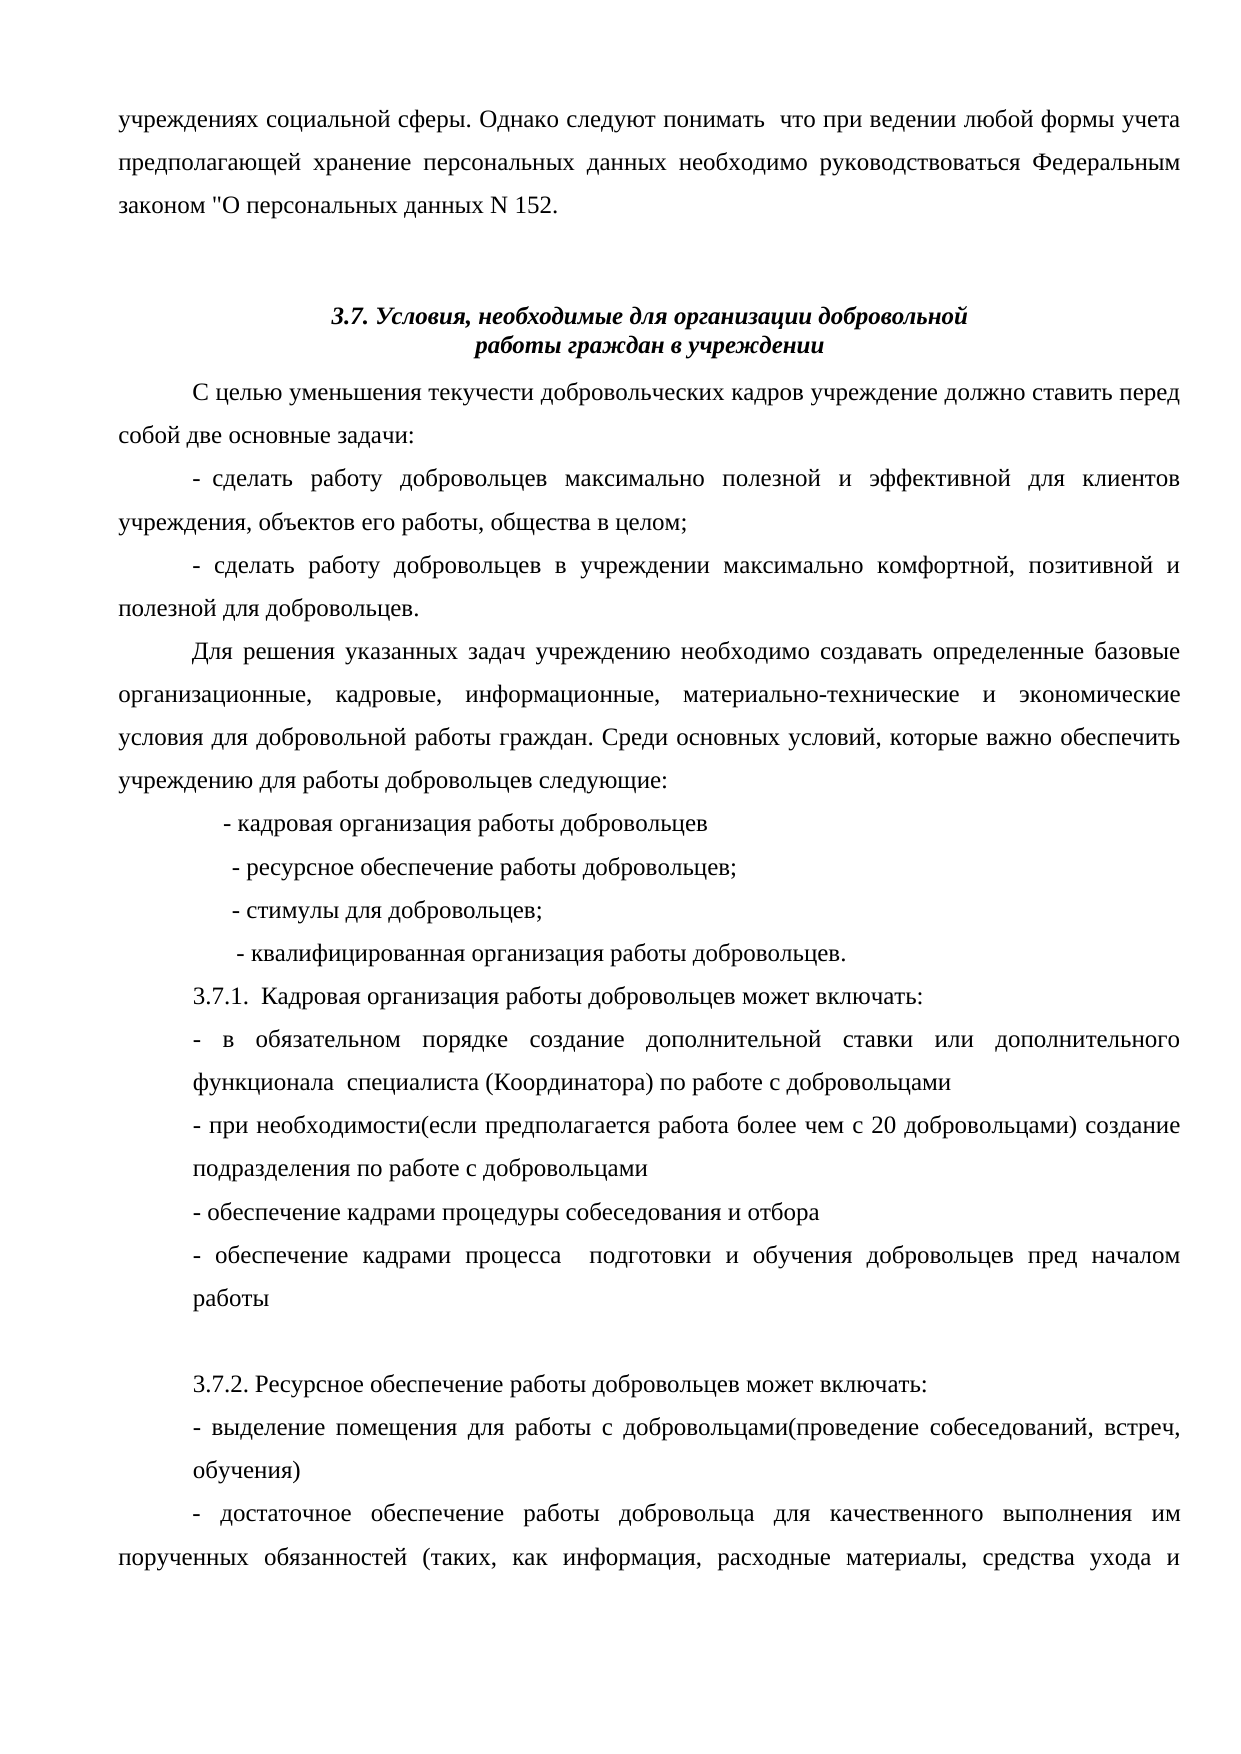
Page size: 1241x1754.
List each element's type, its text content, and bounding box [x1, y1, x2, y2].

text - в обязательном порядке создание дополнительной ставки или дополнительного функционала специалиста (Координатора) по работе с добровольцами [193, 1024, 1181, 1096]
text - выделение помещения для работы с добровольцами(проведение собеседований, встреч, обучения) [193, 1412, 1181, 1484]
text С целью уменьшения текучести добровольческих кадров учреждение должно ставить перед собой две основные задачи: [118, 377, 1181, 449]
text 3.7.2. Ресурсное обеспечение работы добровольцев может включать: [193, 1369, 1181, 1398]
text - сделать работу добровольцев максимально полезной и эффективной для клиентов учреждения, объектов его работы, общества в целом; [118, 463, 1181, 535]
text 3.7.1. Кадровая организация работы добровольцев может включать: [193, 981, 1181, 1010]
text - квалифицированная организация работы добровольцев. [236, 938, 1181, 967]
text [118, 1498, 1181, 1570]
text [118, 104, 1181, 219]
subtitle 3.7. Условия, необходимые для организации добровольной работы граждан в учреждении [118, 301, 1181, 359]
text Для решения указанных задач учреждению необходимо создавать определенные базовые организационные, кадровые, информационные, материально-технические и экономические условия для добровольной работы граждан. Среди основных условий, которые важно обеспечить учреждению для работы добровольцев следующие: [118, 636, 1181, 794]
text - ресурсное обеспечение работы добровольцев; [232, 852, 1181, 880]
text - стимулы для добровольцев; [232, 895, 1181, 923]
text - кадровая организация работы добровольцев [118, 808, 1181, 837]
text - обеспечение кадрами процедуры собеседования и отбора [193, 1197, 1181, 1225]
text - сделать работу добровольцев в учреждении максимально комфортной, позитивной и полезной для добровольцев. [118, 550, 1181, 622]
text - обеспечение кадрами процесса подготовки и обучения добровольцев пред началом работы [193, 1240, 1181, 1312]
text - при необходимости(если предполагается работа более чем с 20 добровольцами) создание подразделения по работе с добровольцами [193, 1110, 1181, 1182]
